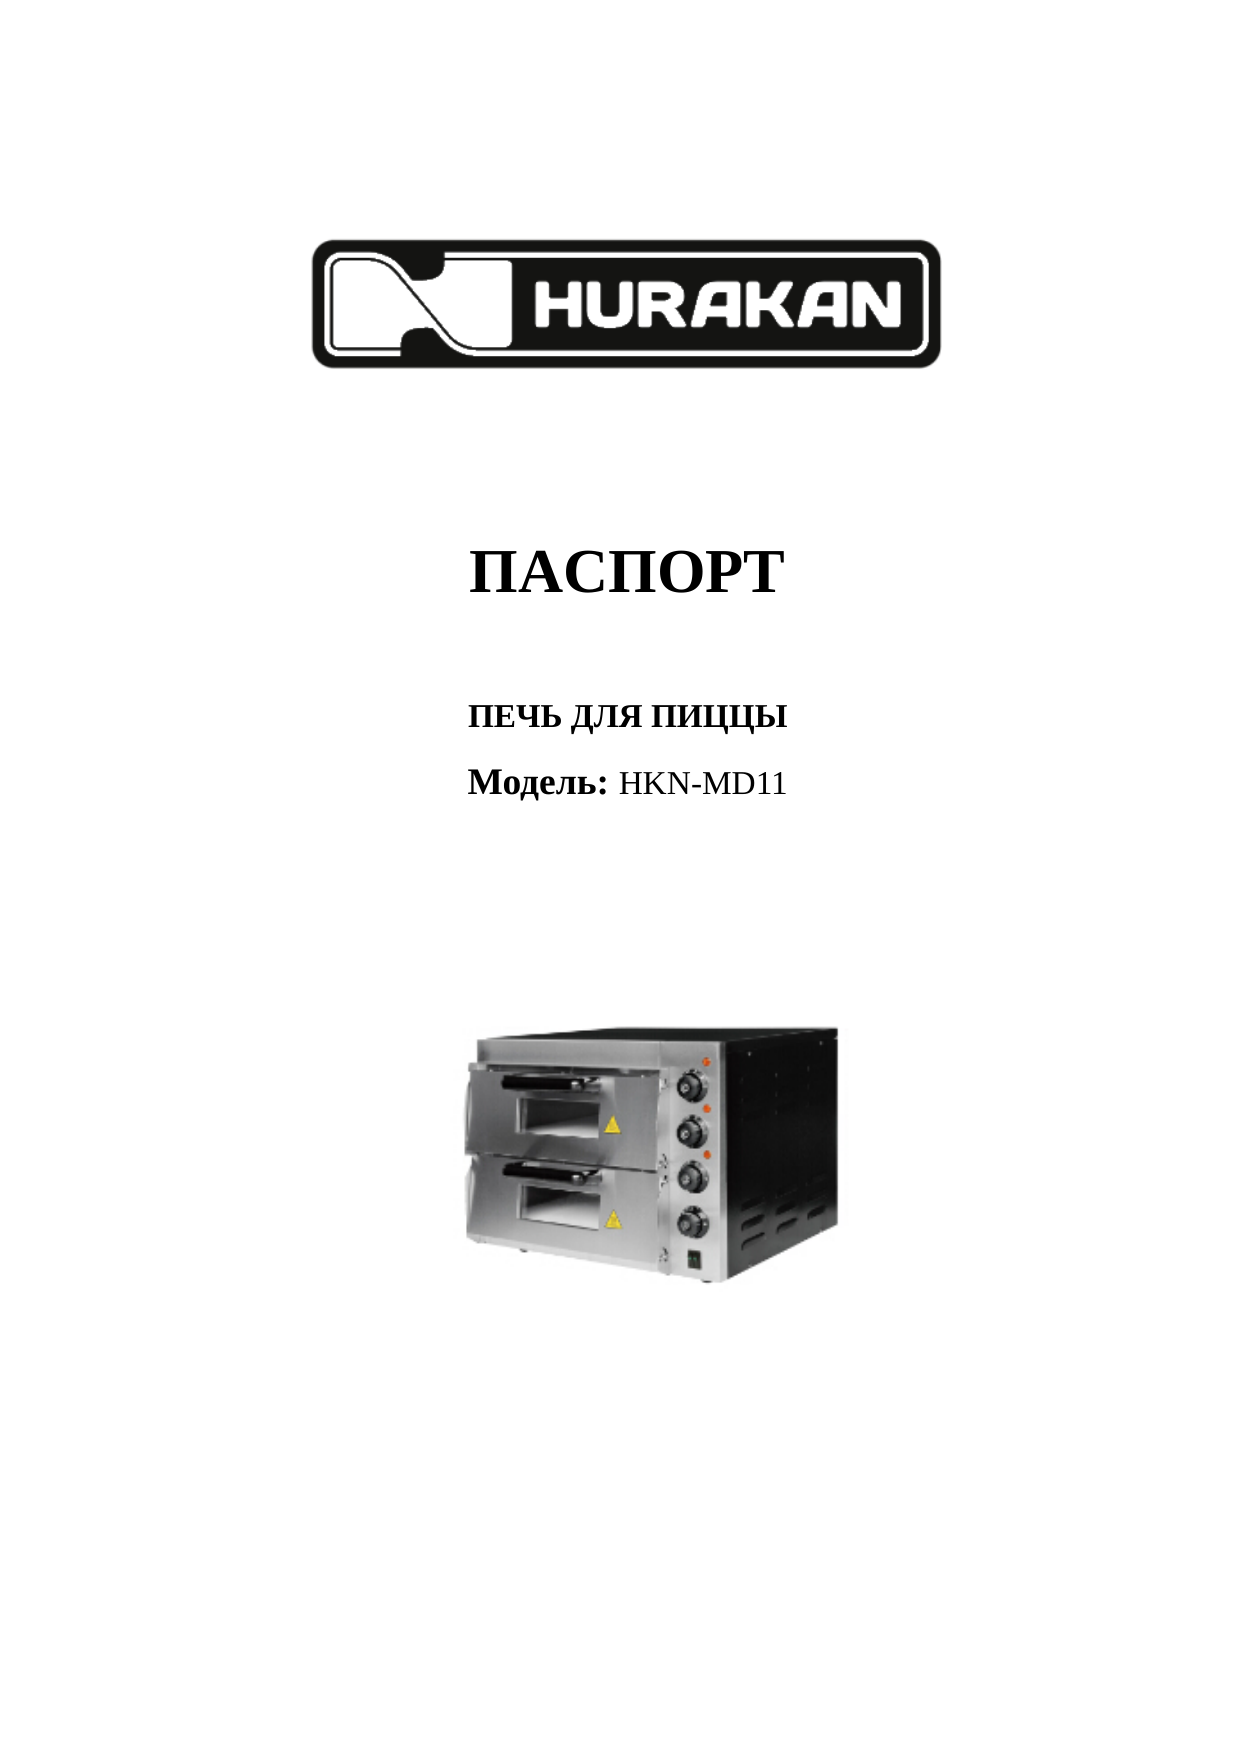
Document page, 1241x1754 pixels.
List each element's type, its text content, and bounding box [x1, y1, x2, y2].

text ПЕЧЬ ДЛЯ ПИЦЦЫ [118, 683, 1137, 748]
text ПАСПОРТ [118, 521, 1137, 618]
picture [449, 1013, 856, 1292]
text Модель: HKN-MD11 [118, 748, 1137, 813]
